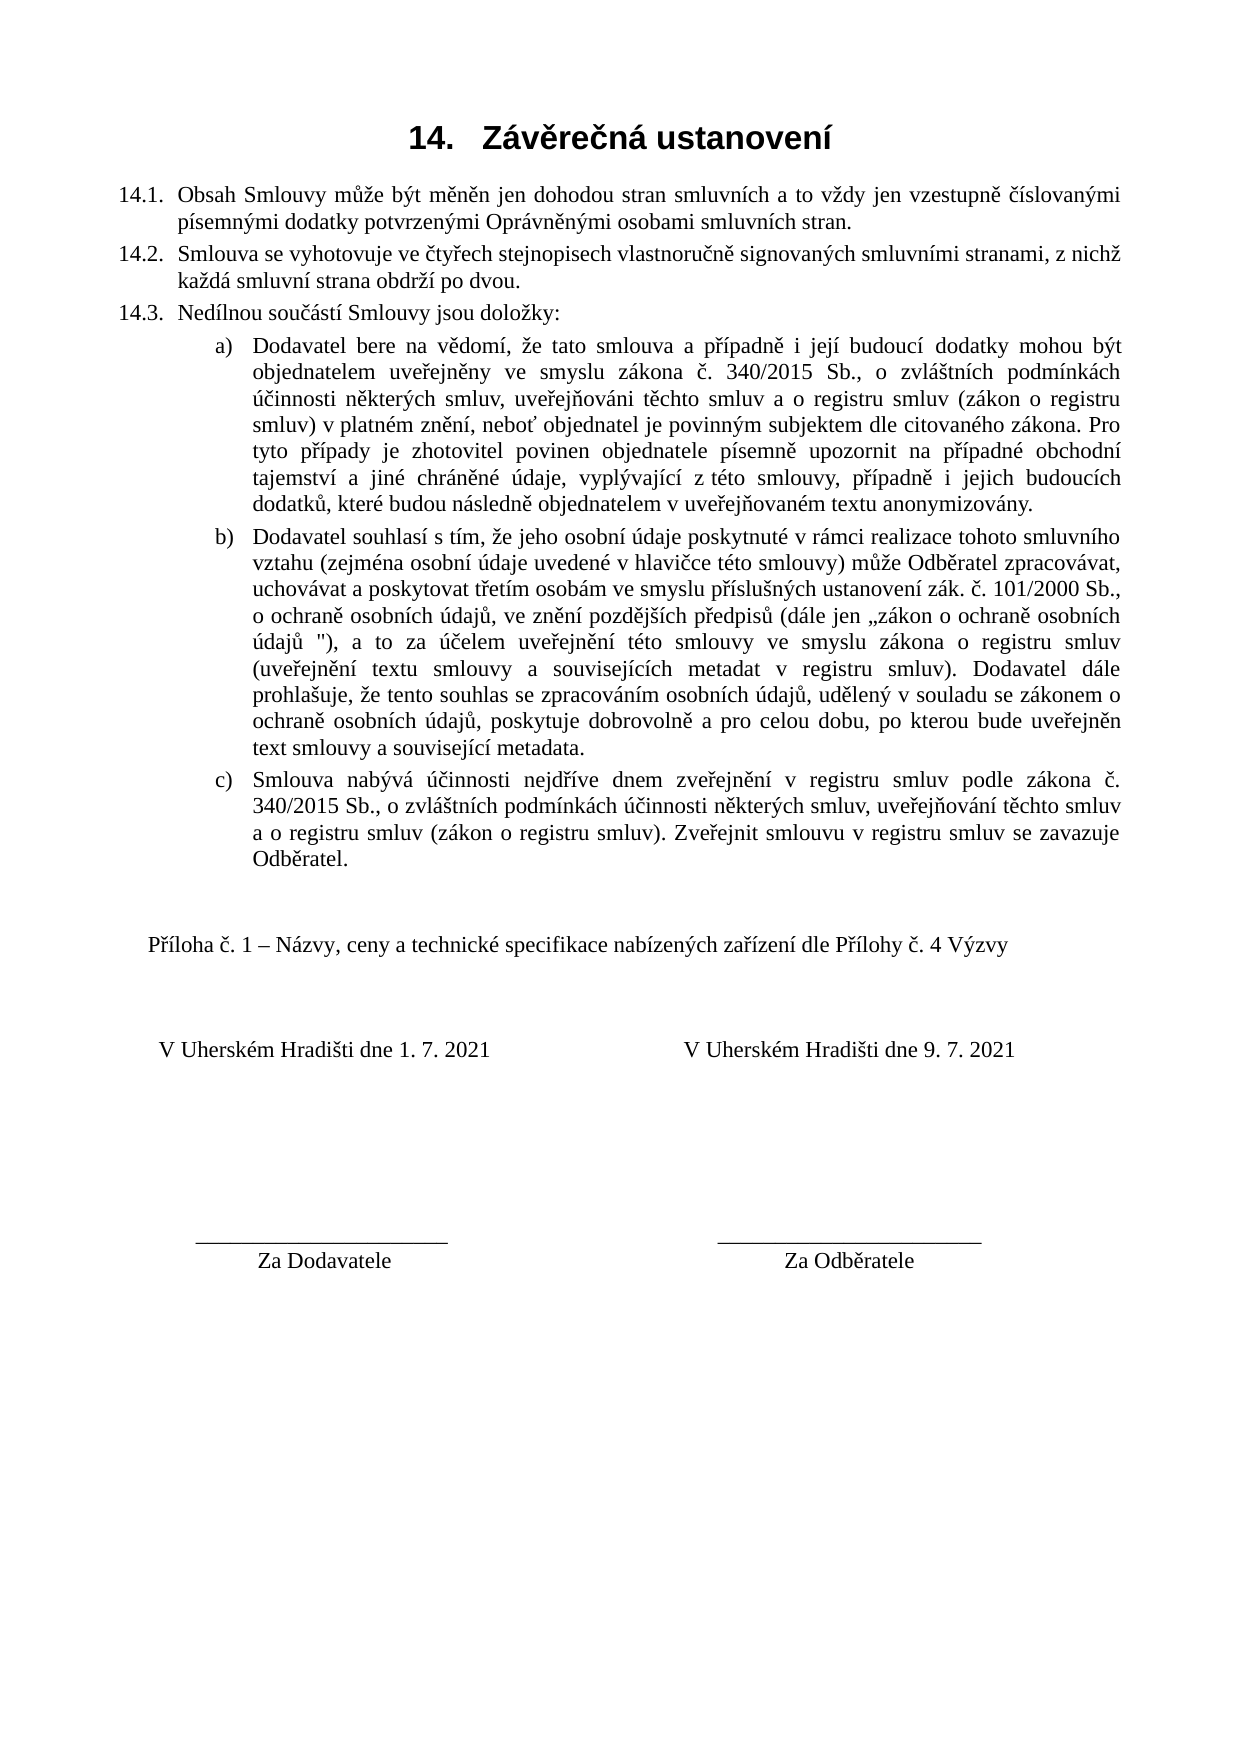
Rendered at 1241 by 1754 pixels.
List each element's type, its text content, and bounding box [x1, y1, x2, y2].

text Příloha č. 1 – Názvy, ceny a technické specifikace nabízených zařízení dle Přílohy č. 4 Výzvy [148, 931, 1122, 957]
subtitle Obsah Smlouvy může být měněn jen dohodou stran smluvních a to vždy jen vzestupně číslovanými písemnými dodatky potvrzenými Oprávněnými osobami smluvních stran. [118, 182, 1122, 234]
text Za Dodavatele Za Odběratele [118, 1247, 1122, 1273]
subtitle Dodavatel souhlasí s tím, že jeho osobní údaje poskytnuté v rámci realizace tohoto smluvního vztahu (zejména osobní údaje uvedené v hlavičce této smlouvy) může Odběratel zpracovávat, uchovávat a poskytovat třetím osobám ve smyslu příslušných ustanovení zák. č. 101/2000 Sb., o ochraně osobních údajů, ve znění pozdějších předpisů (dále jen „zákon o ochraně osobních údajů "), a to za účelem uveřejnění této smlouvy ve smyslu zákona o registru smluv (uveřejnění textu smlouvy a souvisejících metadat v registru smluv). Dodavatel dále prohlašuje, že tento souhlas se zpracováním osobních údajů, udělený v souladu se zákonem o ochraně osobních údajů, poskytuje dobrovolně a pro celou dobu, po kterou bude uveřejněn text smlouvy a související metadata. [215, 523, 1122, 760]
subtitle Smlouva se vyhotovuje ve čtyřech stejnopisech vlastnoručně signovaných smluvními stranami, z nichž každá smluvní strana obdrží po dvou. [118, 241, 1122, 293]
text V Uherském Hradišti dne 1. 7. 2021 V Uherském Hradišti dne 9. 7. 2021 [118, 1036, 1122, 1062]
text ______________________ _______________________ [118, 1221, 1122, 1247]
subtitle Dodavatel bere na vědomí, že tato smlouva a případně i její budoucí dodatky mohou být objednatelem uveřejněny ve smyslu zákona č. 340/2015 Sb., o zvláštních podmínkách účinnosti některých smluv, uveřejňováni těchto smluv a o registru smluv (zákon o registru smluv) v platném znění, neboť objednatel je povinným subjektem dle citovaného zákona. Pro tyto případy je zhotovitel povinen objednatele písemně upozornit na případné obchodní tajemství a jiné chráněné údaje, vyplývající z této smlouvy, případně i jejich budoucích dodatků, které budou následně objednatelem v uveřejňovaném textu anonymizovány. [215, 332, 1122, 517]
subtitle Nedílnou součástí Smlouvy jsou doložky: [118, 299, 1122, 326]
subtitle Smlouva nabývá účinnosti nejdříve dnem zveřejnění v registru smluv podle zákona č. 340/2015 Sb., o zvláštních podmínkách účinnosti některých smluv, uveřejňování těchto smluv a o registru smluv (zákon o registru smluv). Zveřejnit smlouvu v registru smluv se zavazuje Odběratel. [215, 766, 1122, 872]
subtitle Závěrečná ustanovení [118, 118, 1122, 157]
